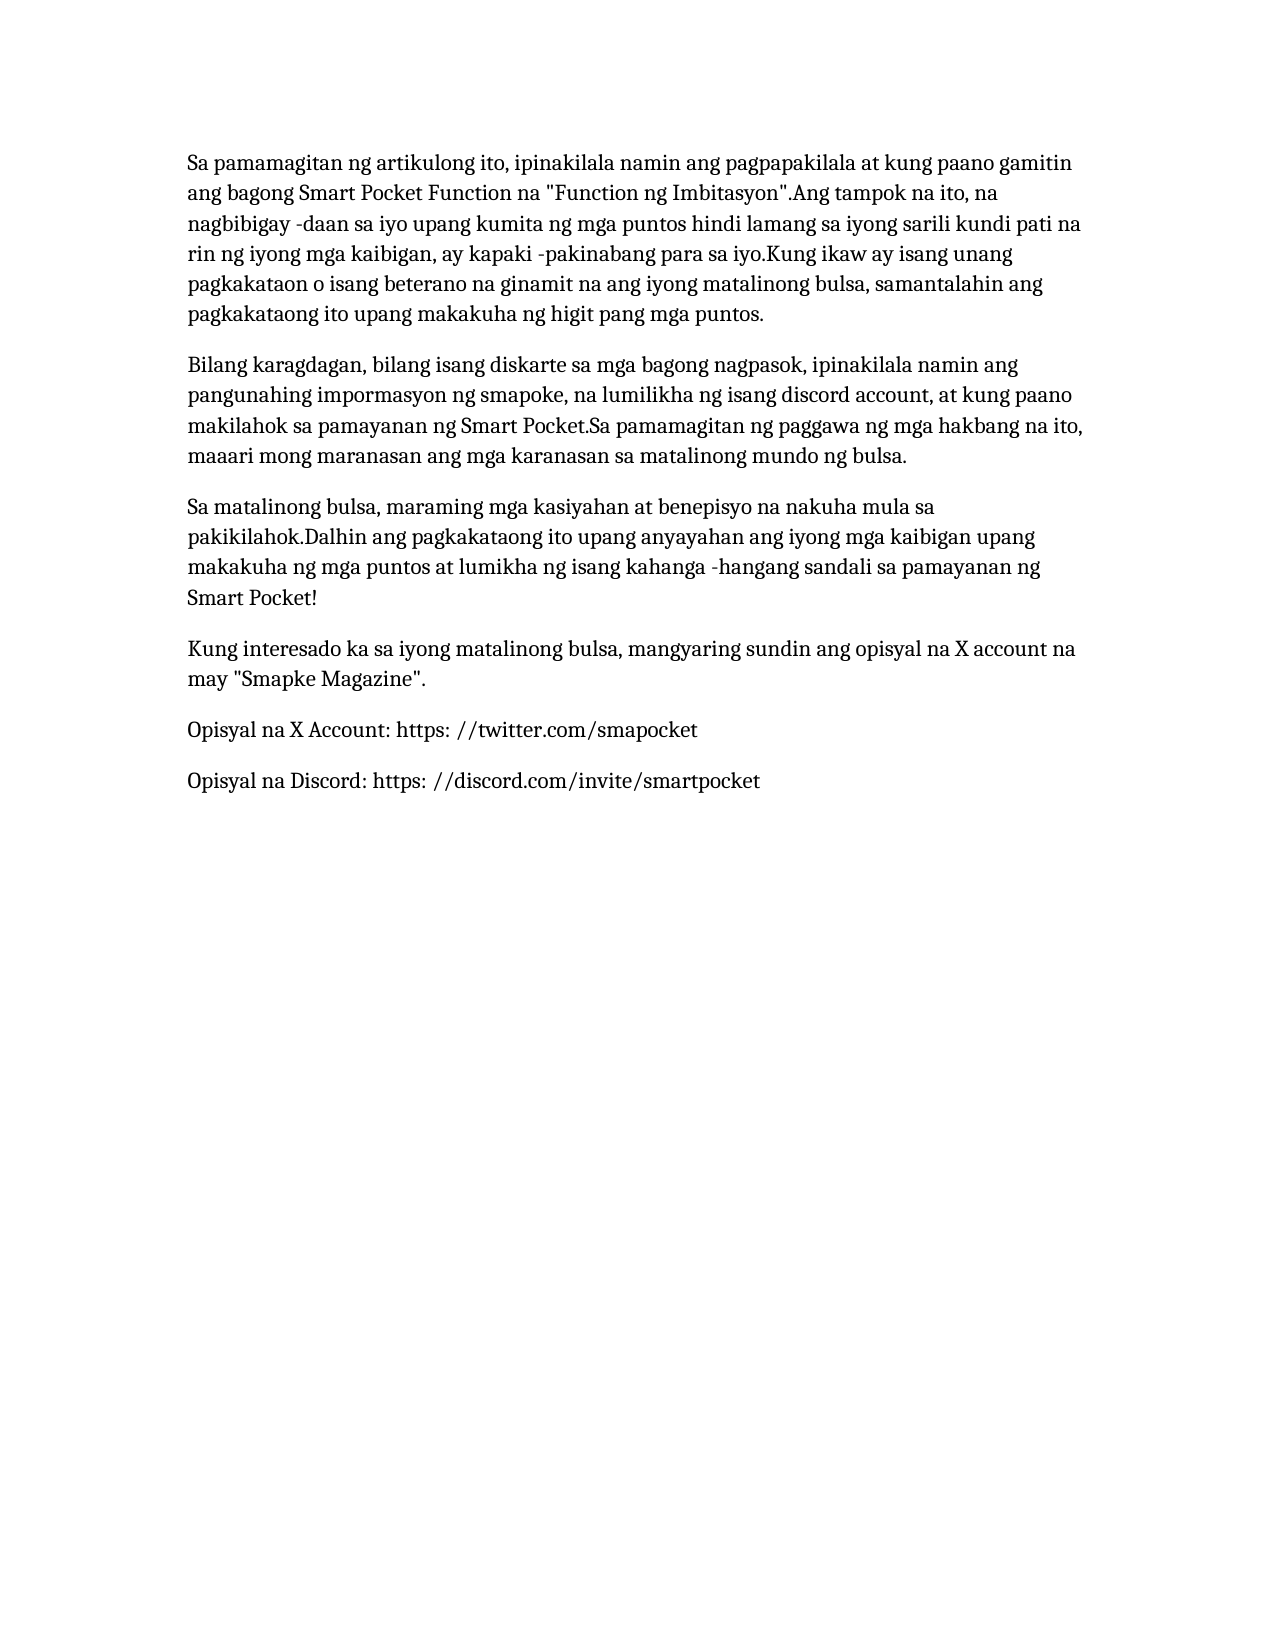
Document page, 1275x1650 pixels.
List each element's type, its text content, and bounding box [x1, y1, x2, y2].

text Bilang karagdagan, bilang isang diskarte sa mga bagong nagpasok, ipinakilala namin ang pangunahing impormasyon ng smapoke, na lumilikha ng isang discord account, at kung paano makilahok sa pamayanan ng Smart Pocket.Sa pamamagitan ng paggawa ng mga hakbang na ito, maaari mong maranasan ang mga karanasan sa matalinong mundo ng bulsa. [187, 352, 1087, 469]
text Sa pamamagitan ng artikulong ito, ipinakilala namin ang pagpapakilala at kung paano gamitin ang bagong Smart Pocket Function na "Function ng Imbitasyon".Ang tampok na ito, na nagbibigay -daan sa iyo upang kumita ng mga puntos hindi lamang sa iyong sarili kundi pati na rin ng iyong mga kaibigan, ay kapaki -pakinabang para sa iyo.Kung ikaw ay isang unang pagkakataon o isang beterano na ginamit na ang iyong matalinong bulsa, samantalahin ang pagkakataong ito upang makakuha ng higit pang mga puntos. [187, 150, 1087, 327]
text Opisyal na X Account: https: //twitter.com/smapocket [187, 717, 1087, 743]
text Sa matalinong bulsa, maraming mga kasiyahan at benepisyo na nakuha mula sa pakikilahok.Dalhin ang pagkakataong ito upang anyayahan ang iyong mga kaibigan upang makakuha ng mga puntos at lumikha ng isang kahanga -hangang sandali sa pamayanan ng Smart Pocket! [187, 494, 1087, 611]
text Kung interesado ka sa iyong matalinong bulsa, mangyaring sundin ang opisyal na X account na may "Smapke Magazine". [187, 635, 1087, 692]
text Opisyal na Discord: https: //discord.com/invite/smartpocket [187, 768, 1087, 794]
